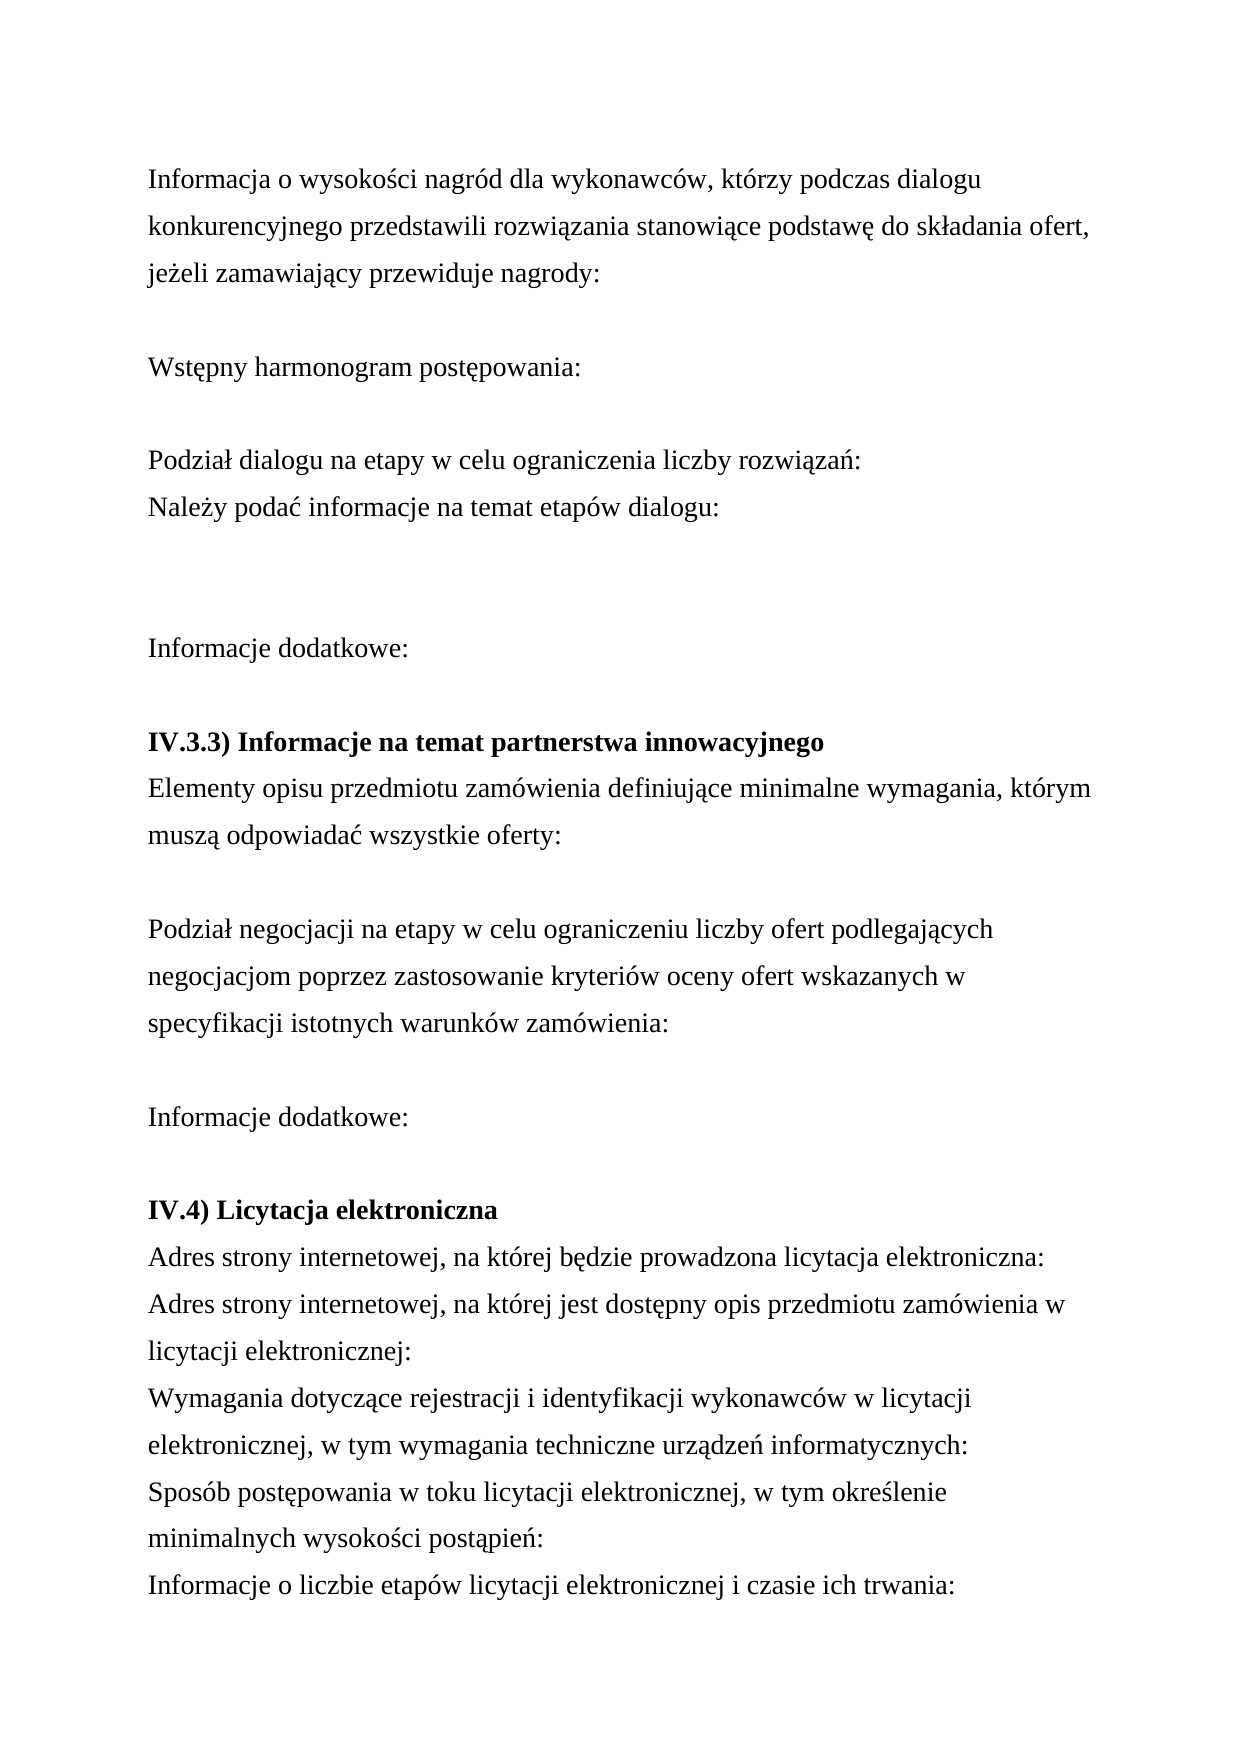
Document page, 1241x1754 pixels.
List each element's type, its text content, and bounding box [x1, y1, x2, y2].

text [148, 148, 1093, 1273]
text Wymagania dotyczące rejestracji i identyfikacji wykonawców w licytacji elektronicznej, w tym wymagania techniczne urządzeń informatycznych: [148, 1366, 1093, 1460]
text Sposób postępowania w toku licytacji elektronicznej, w tym określenie minimalnych wysokości postąpień: [148, 1460, 1093, 1554]
text Adres strony internetowej, na której jest dostępny opis przedmiotu zamówienia w licytacji elektronicznej: [148, 1273, 1093, 1366]
text Informacje o liczbie etapów licytacji elektronicznej i czasie ich trwania: [148, 1554, 1093, 1601]
